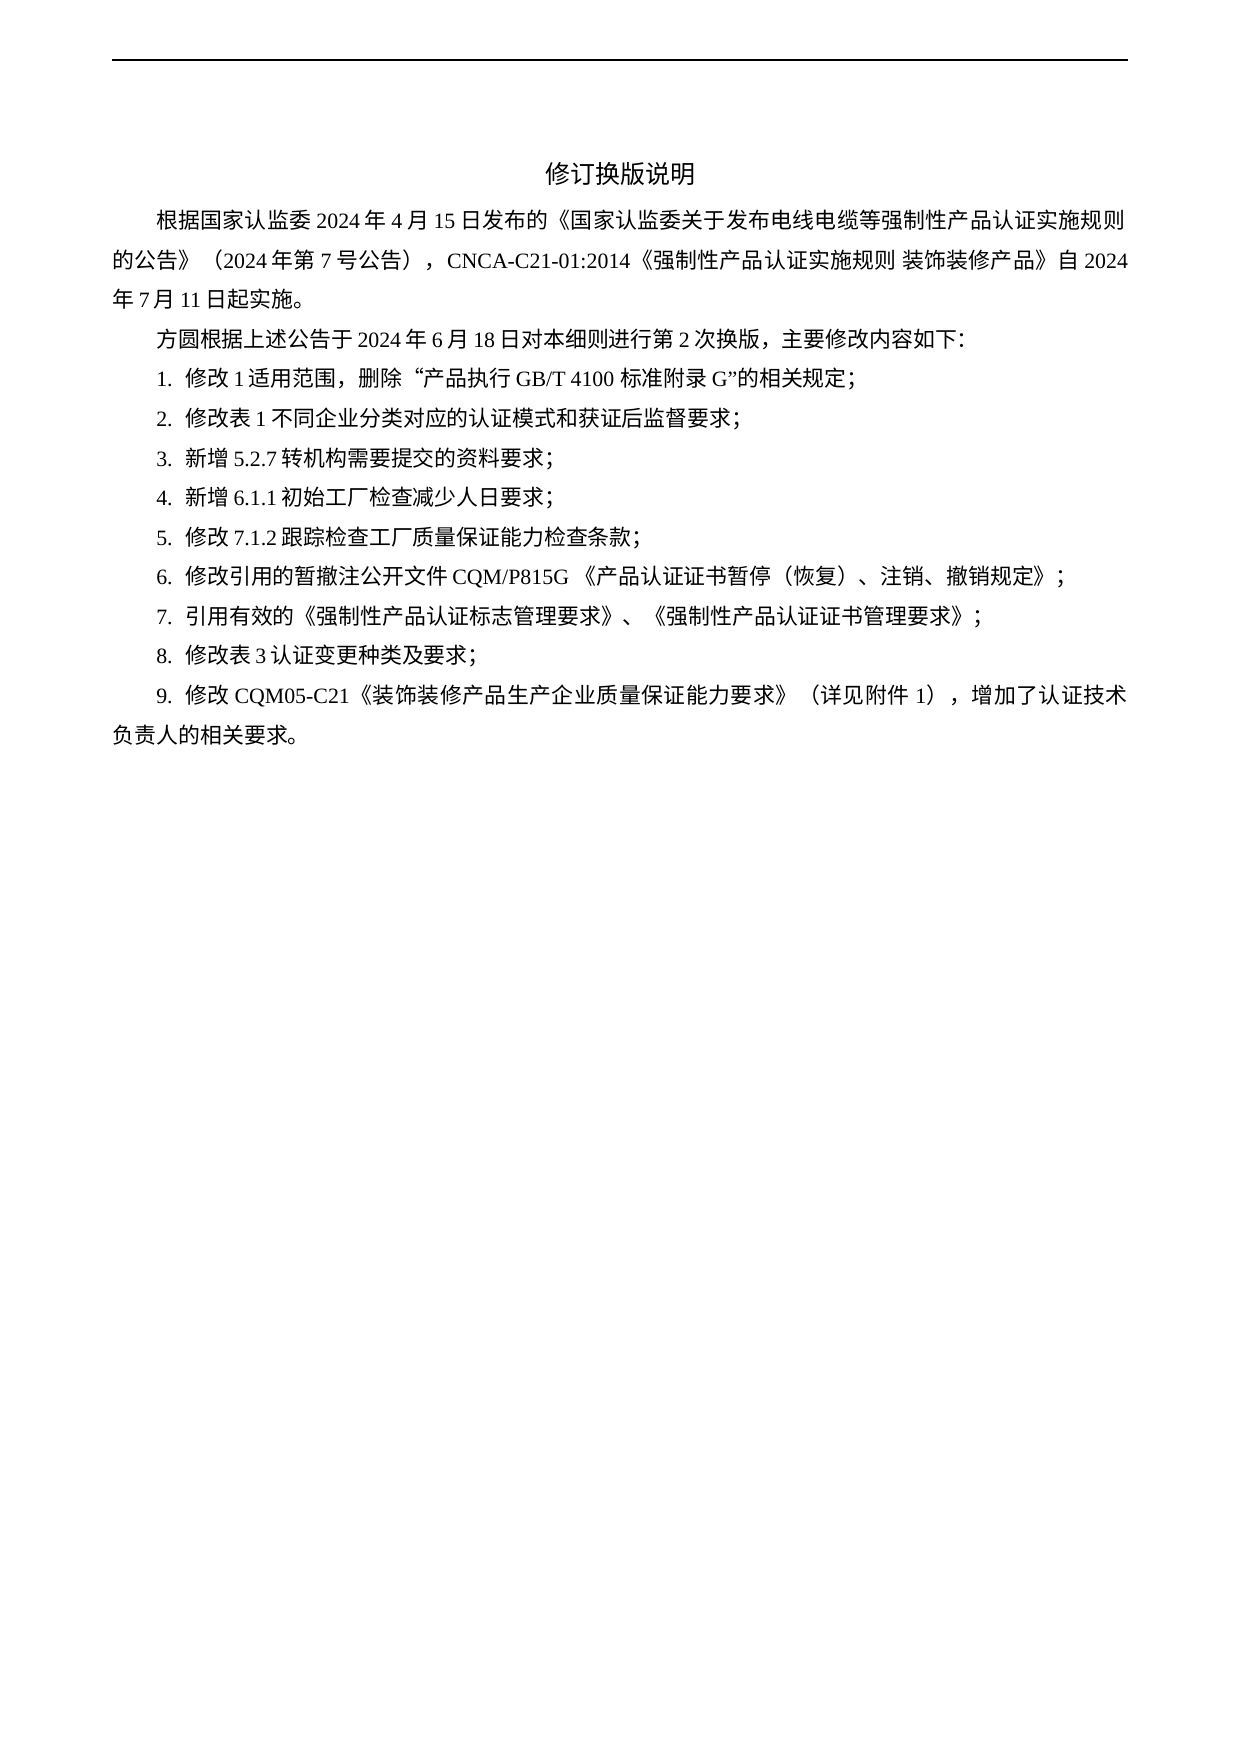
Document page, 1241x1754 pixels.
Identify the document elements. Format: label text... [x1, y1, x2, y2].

list 修改CQM05-C21《装饰装修产品生产企业质量保证能力要求》（详见附件1），增加了认证技术负责人的相关要求。 [113, 678, 1128, 749]
list 修改表1 不同企业分类对应的认证模式和获证后监督要求； [113, 401, 1128, 433]
list 新增6.1.1初始工厂检查减少人日要求； [113, 480, 1128, 512]
list 修改7.1.2跟踪检查工厂质量保证能力检查条款； [113, 520, 1128, 551]
list 修改表3认证变更种类及要求； [113, 638, 1128, 670]
list 新增5.2.7转机构需要提交的资料要求； [113, 441, 1128, 472]
text 根据国家认监委2024年4月15日发布的《国家认监委关于发布电线电缆等强制性产品认证实施规则的公告》（2024年第7号公告），CNCA-C21-01:2014《强制性产品认证实施规则 装饰装修产品》自2024年7月11日起实施。 [112, 203, 1128, 314]
list 引用有效的《强制性产品认证标志管理要求》、《强制性产品认证证书管理要求》； [113, 599, 1128, 631]
list 修改1适用范围，删除“产品执行GB/T 4100 标准附录G”的相关规定； [113, 361, 1128, 393]
list 修改引用的暂撤注公开文件CQM/P815G 《产品认证证书暂停（恢复）、注销、撤销规定》； [113, 559, 1128, 591]
text 修订换版说明 [112, 154, 1128, 191]
text 方圆根据上述公告于2024年6月18日对本细则进行第2次换版，主要修改内容如下： [112, 322, 1128, 353]
